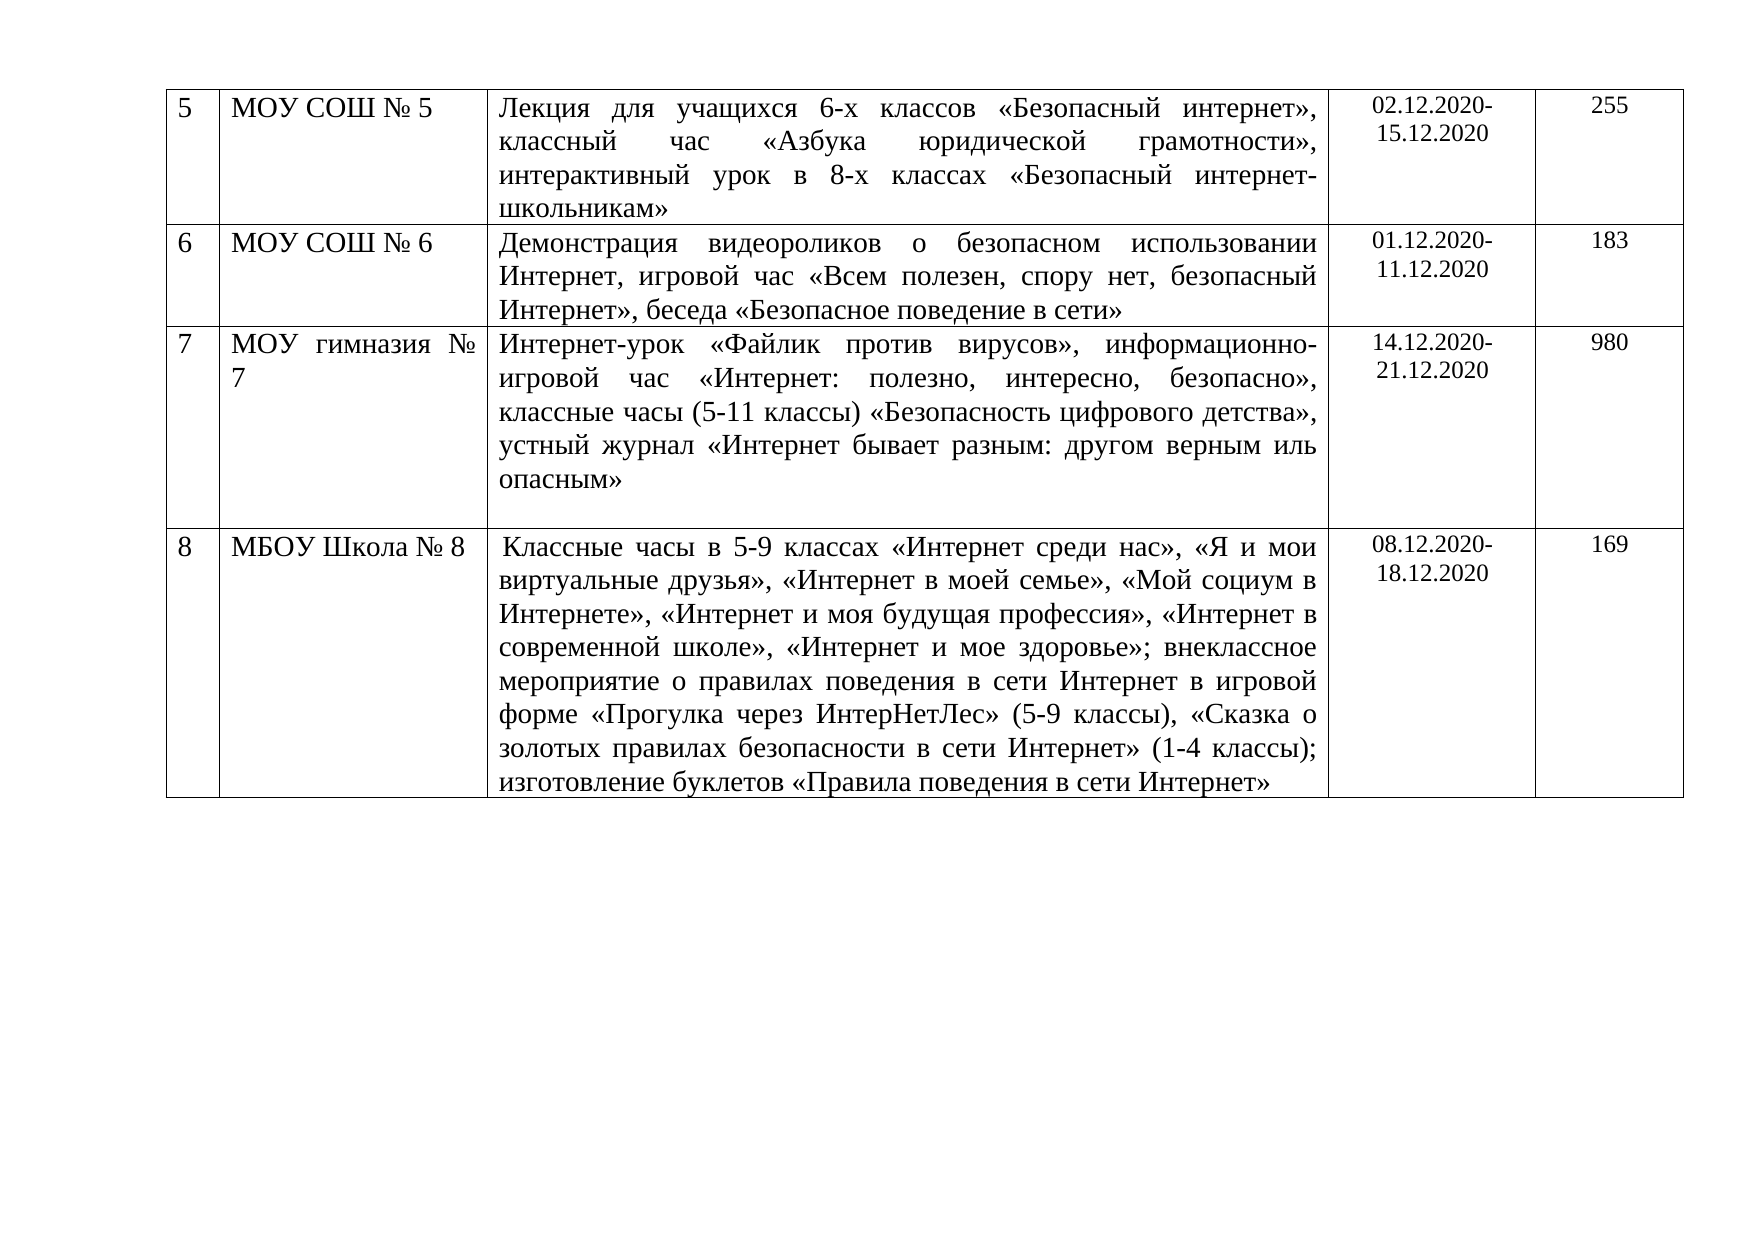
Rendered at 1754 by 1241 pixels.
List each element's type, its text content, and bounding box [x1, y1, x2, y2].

table_cell 169 [1536, 529, 1683, 797]
table_cell 5 [167, 90, 219, 224]
table_cell 980 [1536, 327, 1683, 528]
table_cell 01.12.2020-11.12.2020 [1329, 225, 1535, 326]
table_cell Демонстрация видеороликов о безопасном использовании Интернет, игровой час «Всем полезен, спору нет, безопасный Интернет», беседа «Безопасное поведение в сети» [488, 225, 1328, 326]
table_cell 08.12.2020-18.12.2020 [1329, 529, 1535, 797]
table_cell 14.12.2020-21.12.2020 [1329, 327, 1535, 528]
table_cell МОУ СОШ № 6 [220, 225, 487, 326]
table_cell МБОУ Школа № 8 [220, 529, 487, 797]
table_cell Лекция для учащихся 6-х классов «Безопасный интернет», классный час «Азбука юридической грамотности», интерактивный урок в 8-х классах «Безопасный интернет-школьникам» [488, 90, 1328, 224]
table_cell МОУ СОШ № 5 [220, 90, 487, 224]
table_cell 8 [167, 529, 219, 797]
table_cell 02.12.2020-15.12.2020 [1329, 90, 1535, 224]
table_cell 255 [1536, 90, 1683, 224]
table_cell 183 [1536, 225, 1683, 326]
table_cell 6 [167, 225, 219, 326]
table_cell 7 [167, 327, 219, 528]
table_cell МОУ гимназия № 7 [220, 327, 487, 528]
table_cell Интернет-урок «Файлик против вирусов», информационно-игровой час «Интернет: полезно, интересно, безопасно», классные часы (5-11 классы) «Безопасность цифрового детства», устный журнал «Интернет бывает разным: другом верным иль опасным» [488, 327, 1328, 528]
table_cell Классные часы в 5-9 классах «Интернет среди нас», «Я и мои виртуальные друзья», «Интернет в моей семье», «Мой социум в Интернете», «Интернет и моя будущая профессия», «Интернет в современной школе», «Интернет и мое здоровье»; внеклассное мероприятие о правилах поведения в сети Интернет в игровой форме «Прогулка через ИнтерНетЛес» (5-9 классы), «Сказка о золотых правилах безопасности в сети Интернет» (1-4 классы); изготовление буклетов «Правила поведения в сети Интернет» [488, 529, 1328, 797]
